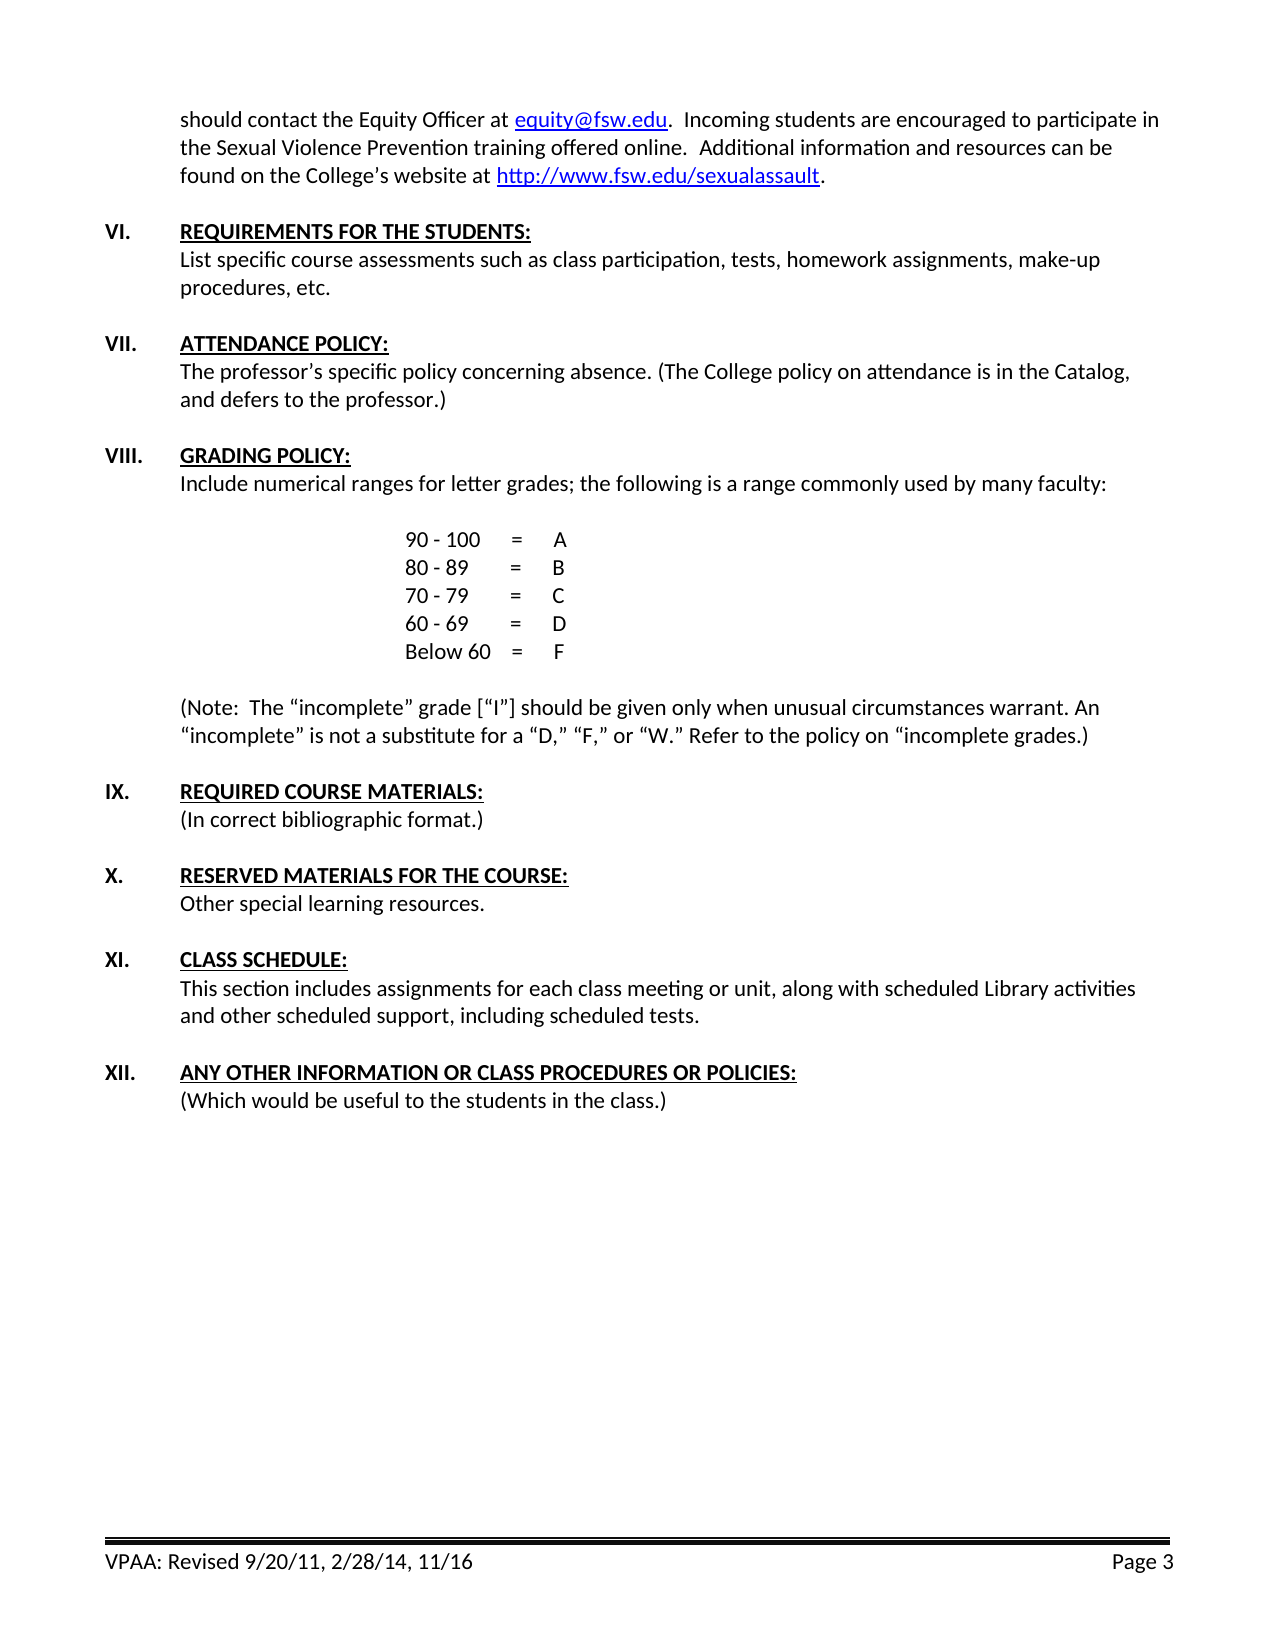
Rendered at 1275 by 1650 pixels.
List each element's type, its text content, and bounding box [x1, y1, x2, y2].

text 80 - 89 = B [405, 553, 1170, 581]
text (Which would be useful to the students in the class.) [180, 1086, 1170, 1114]
list REQUIRED COURSE MATERIALS: [105, 777, 1170, 806]
text List specific course assessments such as class participation, tests, homework assignments, make-up procedures, etc. [180, 245, 1170, 301]
list ATTENDANCE POLICY: [105, 329, 1170, 357]
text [180, 105, 1170, 189]
text This section includes assignments for each class meeting or unit, along with scheduled Library activities and other scheduled support, including scheduled tests. [180, 974, 1170, 1030]
list REQUIREMENTS FOR THE STUDENTS: [105, 217, 1170, 245]
text 60 - 69 = D [405, 609, 1170, 637]
text 90 - 100 = A [405, 525, 1170, 553]
text Below 60 = F [405, 637, 1170, 665]
text The professor’s specific policy concerning absence. (The College policy on attendance is in the Catalog, and defers to the professor.) [180, 357, 1170, 413]
list ANY OTHER INFORMATION OR CLASS PROCEDURES OR POLICIES: [105, 1058, 1170, 1086]
list CLASS SCHEDULE: [105, 946, 1170, 974]
text (Note: The “incomplete” grade [“I”] should be given only when unusual circumstances warrant. An “incomplete” is not a substitute for a “D,” “F,” or “W.” Refer to the policy on “incomplete grades.) [180, 693, 1170, 749]
text Other special learning resources. [180, 889, 1170, 918]
text 70 - 79 = C [405, 581, 1170, 609]
text Include numerical ranges for letter grades; the following is a range commonly used by many faculty: [180, 469, 1170, 497]
list GRADING POLICY: [105, 441, 1170, 469]
list RESERVED MATERIALS FOR THE COURSE: [105, 862, 1170, 889]
text (In correct bibliographic format.) [180, 806, 1170, 833]
